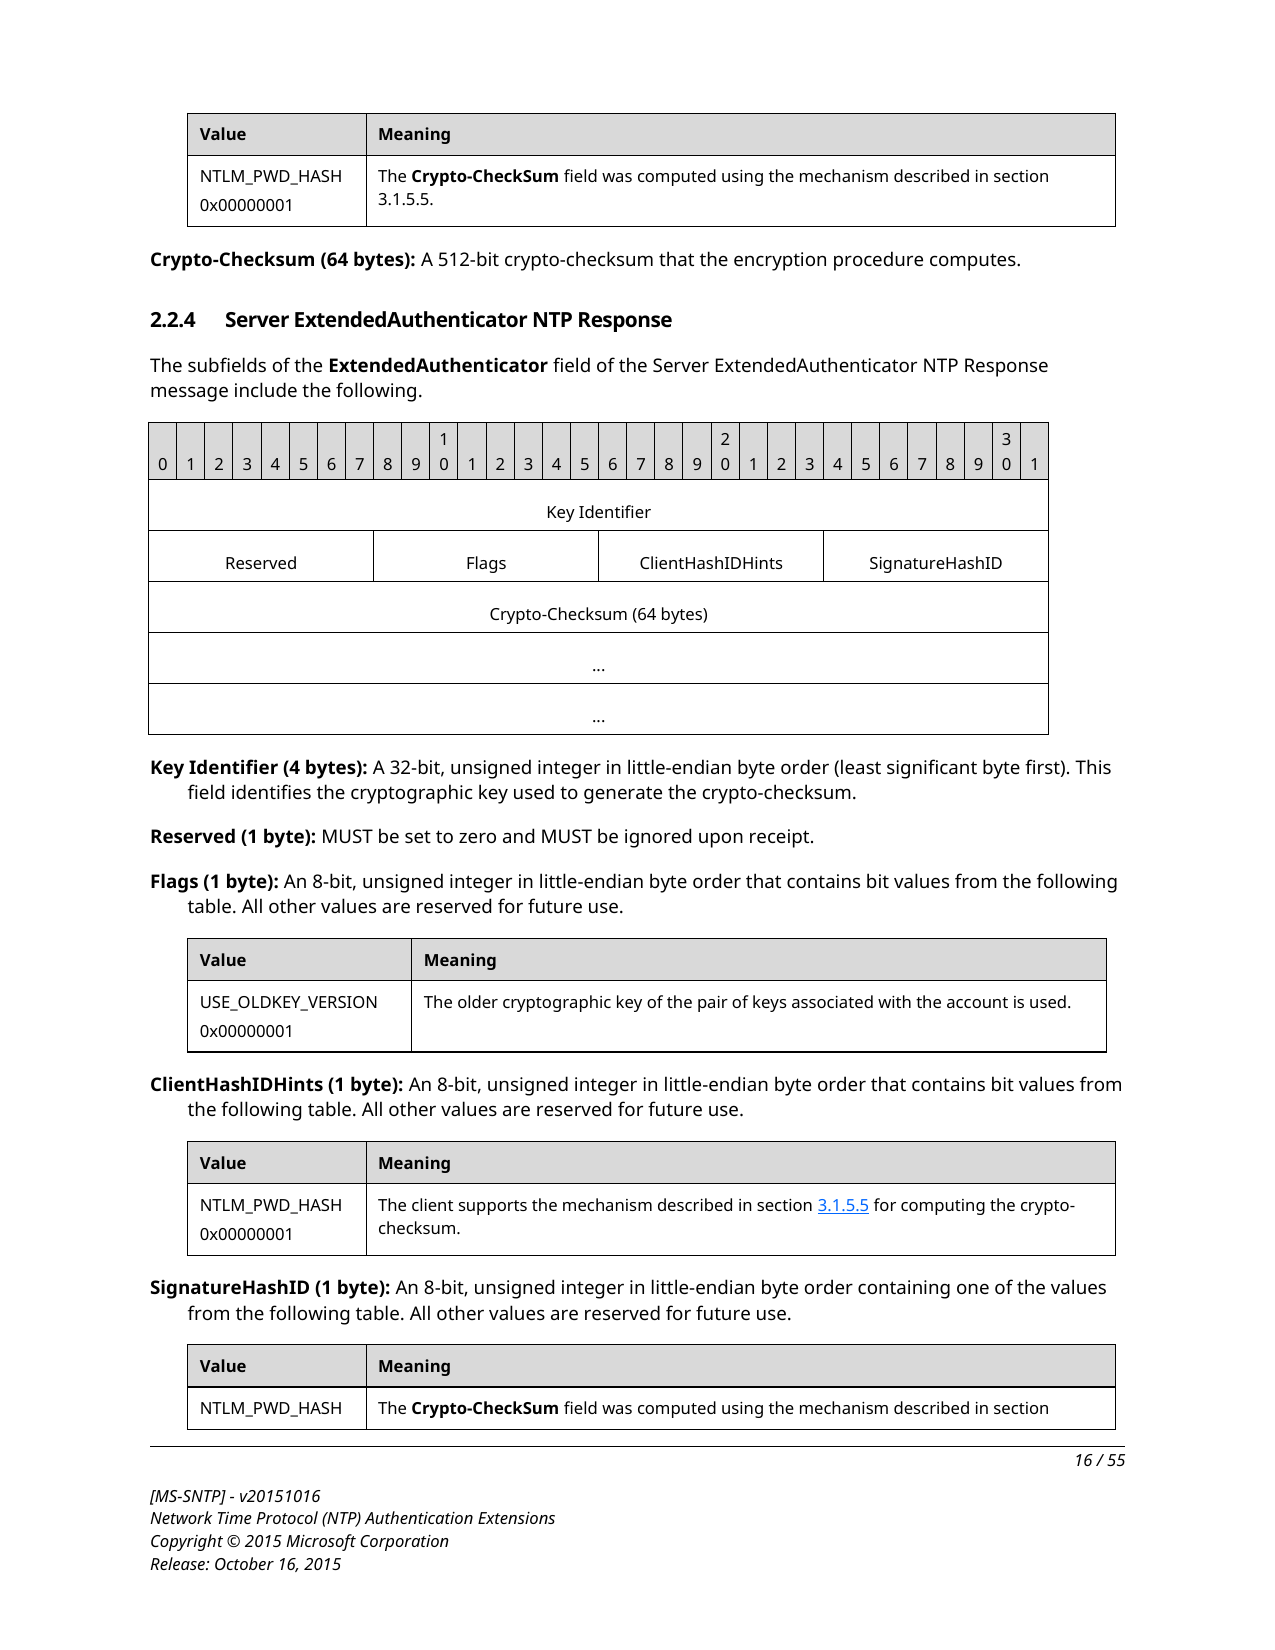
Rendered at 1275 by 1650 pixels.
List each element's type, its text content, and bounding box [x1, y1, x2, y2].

table_header 8 [937, 423, 964, 479]
table_header 1 0 [430, 423, 457, 479]
text SignatureHashID (1 byte): An 8-bit, unsigned integer in little-endian byte order containing one of the values from the following table. All other values are reserved for future use. [150, 1274, 1125, 1325]
table_header 8 [655, 423, 682, 479]
table_header Meaning [412, 939, 1106, 980]
table_cell ... [149, 684, 1048, 734]
table_header 3 [515, 423, 542, 479]
table_cell Key Identifier [149, 480, 1048, 530]
table_cell NTLM_PWD_HASH 0x00000001 [188, 156, 366, 226]
text Flags (1 byte): An 8-bit, unsigned integer in little-endian byte order that contains bit values from the following table. All other values are reserved for future use. [150, 868, 1125, 919]
text The subfields of the ExtendedAuthenticator field of the Server ExtendedAuthenticator NTP Response message include the following. [150, 352, 1125, 403]
table_cell The Crypto-CheckSum field was computed using the mechanism described in section 3.1.5.5. [367, 156, 1115, 226]
text Reserved (1 byte): MUST be set to zero and MUST be ignored upon receipt. [150, 824, 1125, 849]
table_header Meaning [367, 114, 1115, 155]
text Crypto-Checksum (64 bytes): A 512-bit crypto-checksum that the encryption procedure computes. [150, 246, 1125, 271]
table_header 3 [796, 423, 823, 479]
table_header 2 [768, 423, 795, 479]
table_header 4 [262, 423, 289, 479]
table_header 2 [487, 423, 514, 479]
table_header 7 [346, 423, 373, 479]
table_header 4 [543, 423, 570, 479]
table_cell NTLM_PWD_HASH 0x00000001 [188, 1388, 366, 1429]
subtitle Server ExtendedAuthenticator NTP Response [150, 305, 1125, 333]
table_header 2 [205, 423, 232, 479]
table_header 7 [627, 423, 654, 479]
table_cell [367, 1388, 1115, 1429]
table_cell USE_OLDKEY_VERSION 0x00000001 [188, 981, 411, 1051]
table_header 9 [965, 423, 992, 479]
table_header 5 [290, 423, 317, 479]
table_header Value [188, 939, 411, 980]
table_header 6 [599, 423, 626, 479]
table_cell SignatureHashID [824, 531, 1048, 581]
table_header Meaning [367, 1142, 1115, 1183]
table_cell ClientHashIDHints [599, 531, 823, 581]
table_header 2 0 [712, 423, 739, 479]
table_header 6 [318, 423, 345, 479]
table_cell The older cryptographic key of the pair of keys associated with the account is used. [412, 981, 1106, 1051]
table_header Value [188, 1345, 366, 1386]
table_header 8 [374, 423, 401, 479]
table_header Value [188, 114, 366, 155]
table_header Meaning [367, 1345, 1115, 1386]
table_header Value [188, 1142, 366, 1183]
table_header 1 [1021, 423, 1048, 479]
table_header 5 [852, 423, 879, 479]
table_header 3 0 [993, 423, 1020, 479]
text ClientHashIDHints (1 byte): An 8-bit, unsigned integer in little-endian byte order that contains bit values from the following table. All other values are reserved for future use. [150, 1071, 1125, 1122]
table_header 4 [824, 423, 851, 479]
table_cell NTLM_PWD_HASH 0x00000001 [188, 1184, 366, 1254]
table_cell Flags [374, 531, 598, 581]
table_header 9 [402, 423, 429, 479]
table_cell Reserved [149, 531, 373, 581]
table_header 6 [880, 423, 907, 479]
text Key Identifier (4 bytes): A 32-bit, unsigned integer in little-endian byte order (least significant byte first). This field identifies the cryptographic key used to generate the crypto-checksum. [150, 754, 1125, 805]
table_cell Crypto-Checksum (64 bytes) [149, 582, 1048, 632]
table_header 5 [571, 423, 598, 479]
table_header 9 [683, 423, 711, 479]
table_header 1 [740, 423, 767, 479]
table_header 7 [908, 423, 936, 479]
table_header 1 [177, 423, 204, 479]
table_cell ... [149, 633, 1048, 683]
table_cell The client supports the mechanism described in section 3.1.5.5 for computing the crypto-checksum. [367, 1184, 1115, 1254]
table_header 1 [458, 423, 486, 479]
table_header 3 [233, 423, 261, 479]
table_header 0 [149, 423, 176, 479]
